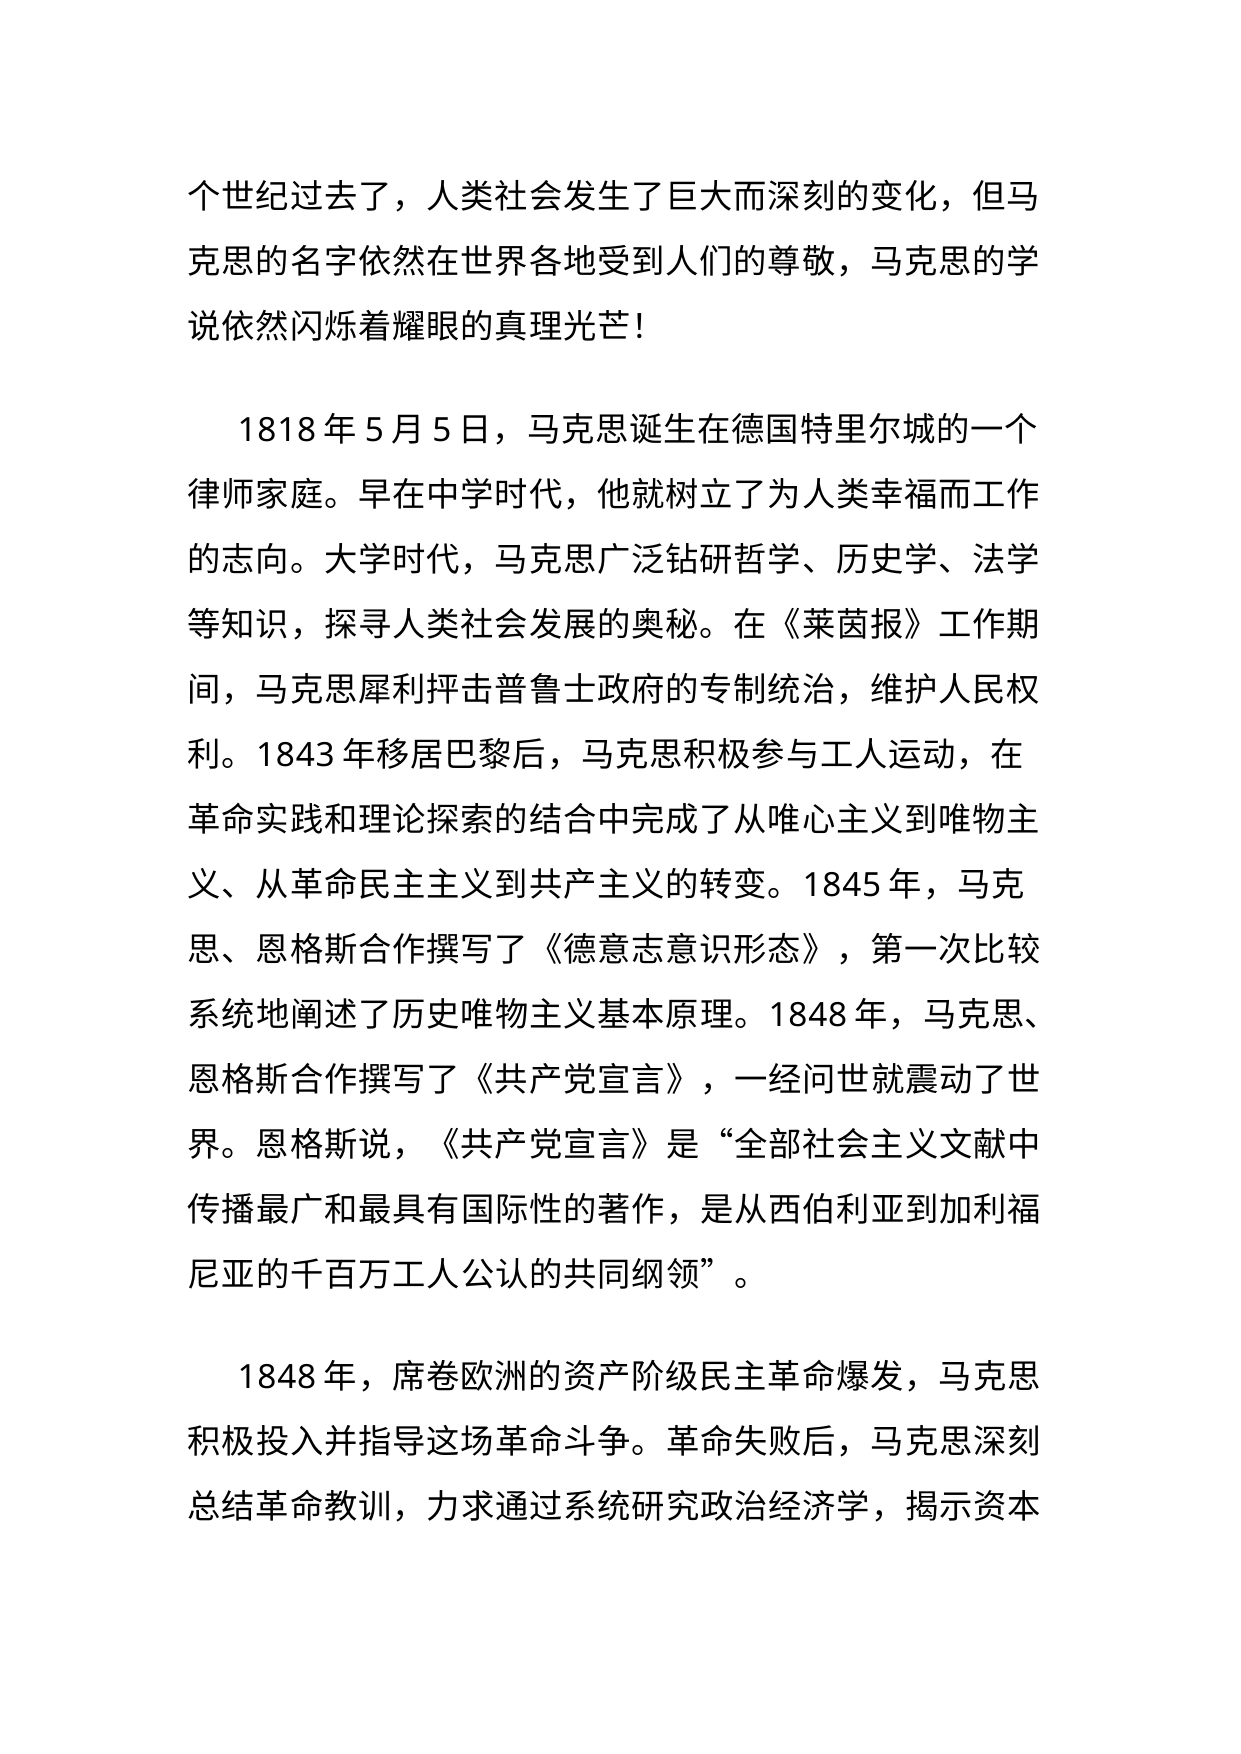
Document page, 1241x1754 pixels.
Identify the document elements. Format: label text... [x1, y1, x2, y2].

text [187, 162, 1053, 357]
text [187, 1342, 1053, 1537]
text 1818年5月5日，马克思诞生在德国特里尔城的一个律师家庭。早在中学时代，他就树立了为人类幸福而工作的志向。大学时代，马克思广泛钻研哲学、历史学、法学等知识，探寻人类社会发展的奥秘。在《莱茵报》工作期间，马克思犀利抨击普鲁士政府的专制统治，维护人民权利。1843年移居巴黎后，马克思积极参与工人运动，在革命实践和理论探索的结合中完成了从唯心主义到唯物主义、从革命民主主义到共产主义的转变。1845年，马克思、恩格斯合作撰写了《德意志意识形态》，第一次比较系统地阐述了历史唯物主义基本原理。1848年，马克思、恩格斯合作撰写了《共产党宣言》，一经问世就震动了世界。恩格斯说，《共产党宣言》是“全部社会主义文献中传播最广和最具有国际性的著作，是从西伯利亚到加利福尼亚的千百万工人公认的共同纲领”。 [187, 394, 1053, 1304]
